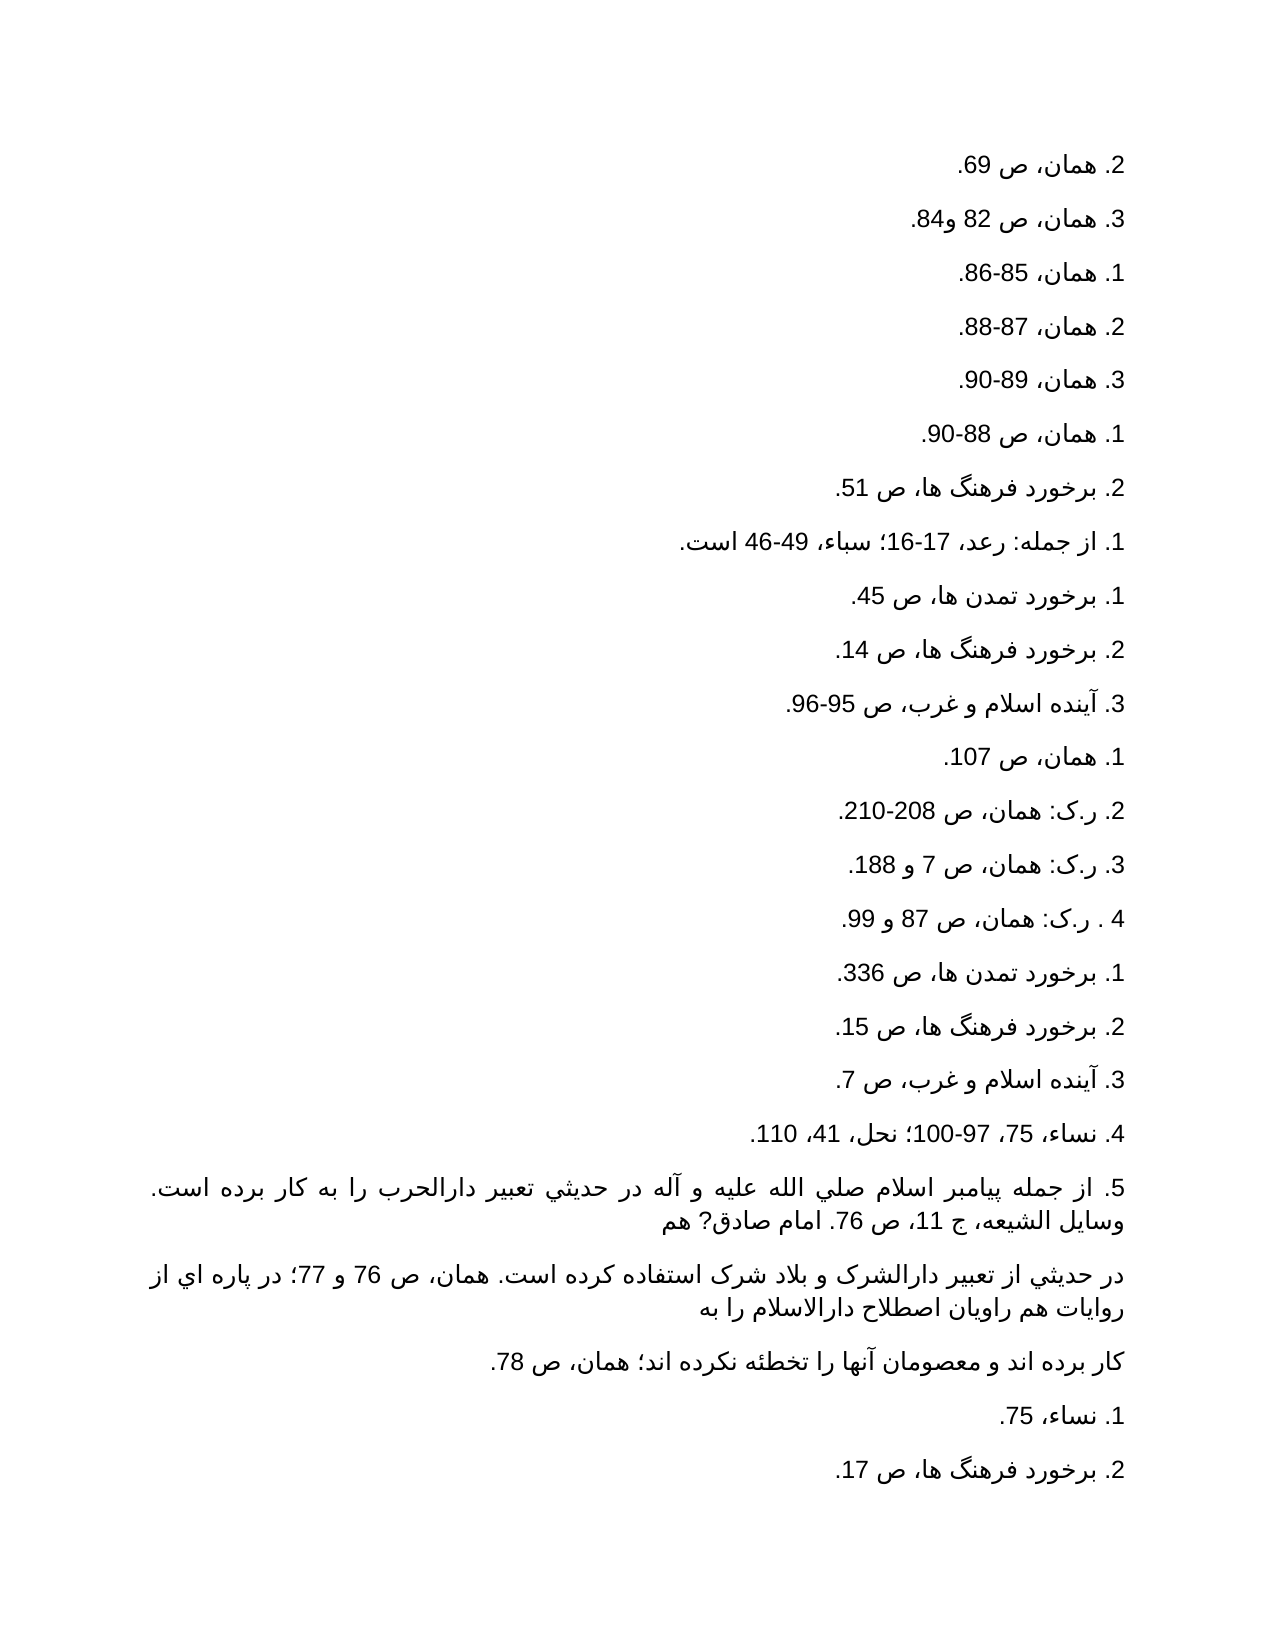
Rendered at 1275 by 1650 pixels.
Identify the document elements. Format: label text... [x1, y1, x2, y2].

text در حديثي از تعبير دارالشرک و بلاد شرک استفاده کرده است. همان، ص 76 و 77؛ در پاره اي از روايات هم راويان اصطلاح دارالاسلام را به [150, 1260, 1125, 1322]
text 3. همان، ص 82 و84. [150, 204, 1125, 233]
text 4. نساء، 75، 97-100؛ نحل، 41، 110. [150, 1119, 1125, 1148]
text 3. ر.ک: همان، ص 7 و 188. [150, 850, 1125, 879]
text 1. برخورد تمدن ها، ص 336. [150, 958, 1125, 987]
text 2. برخورد فرهنگ ها، ص 14. [150, 635, 1125, 663]
text 2. همان، ص 69. [150, 150, 1125, 179]
text 2. برخورد فرهنگ ها، ص 17. [150, 1455, 1125, 1483]
text 2. ر.ک: همان، ص 208-210. [150, 796, 1125, 825]
text 1. همان، 85-86. [150, 258, 1125, 286]
text 1. برخورد تمدن ها، ص 45. [150, 581, 1125, 609]
text 5. از جمله پيامبر اسلام صلي الله عليه و آله در حديثي تعبير دارالحرب را به کار برده است. وسايل الشيعه، ج 11، ص 76. امام صادق? هم [150, 1173, 1125, 1235]
text 1. همان، ص 107. [150, 742, 1125, 771]
text 1. نساء، 75. [150, 1401, 1125, 1429]
text 3. آينده اسلام و غرب، ص 7. [150, 1066, 1125, 1094]
text 2. برخورد فرهنگ ها، ص 15. [150, 1012, 1125, 1040]
text کار برده اند و معصومان آنها را تخطئه نکرده اند؛ همان، ص 78. [150, 1347, 1125, 1376]
text 1. همان، ص 88-90. [150, 419, 1125, 448]
text 4 . ر.ک: همان، ص 87 و 99. [150, 904, 1125, 933]
text 2. برخورد فرهنگ ها، ص 51. [150, 473, 1125, 502]
text 3. همان، 89-90. [150, 365, 1125, 394]
text 3. آينده اسلام و غرب، ص 95-96. [150, 688, 1125, 717]
text 1. از جمله: رعد، 17-16؛ سباء، 49-46 است. [150, 527, 1125, 556]
text 2. همان، 87-88. [150, 312, 1125, 340]
